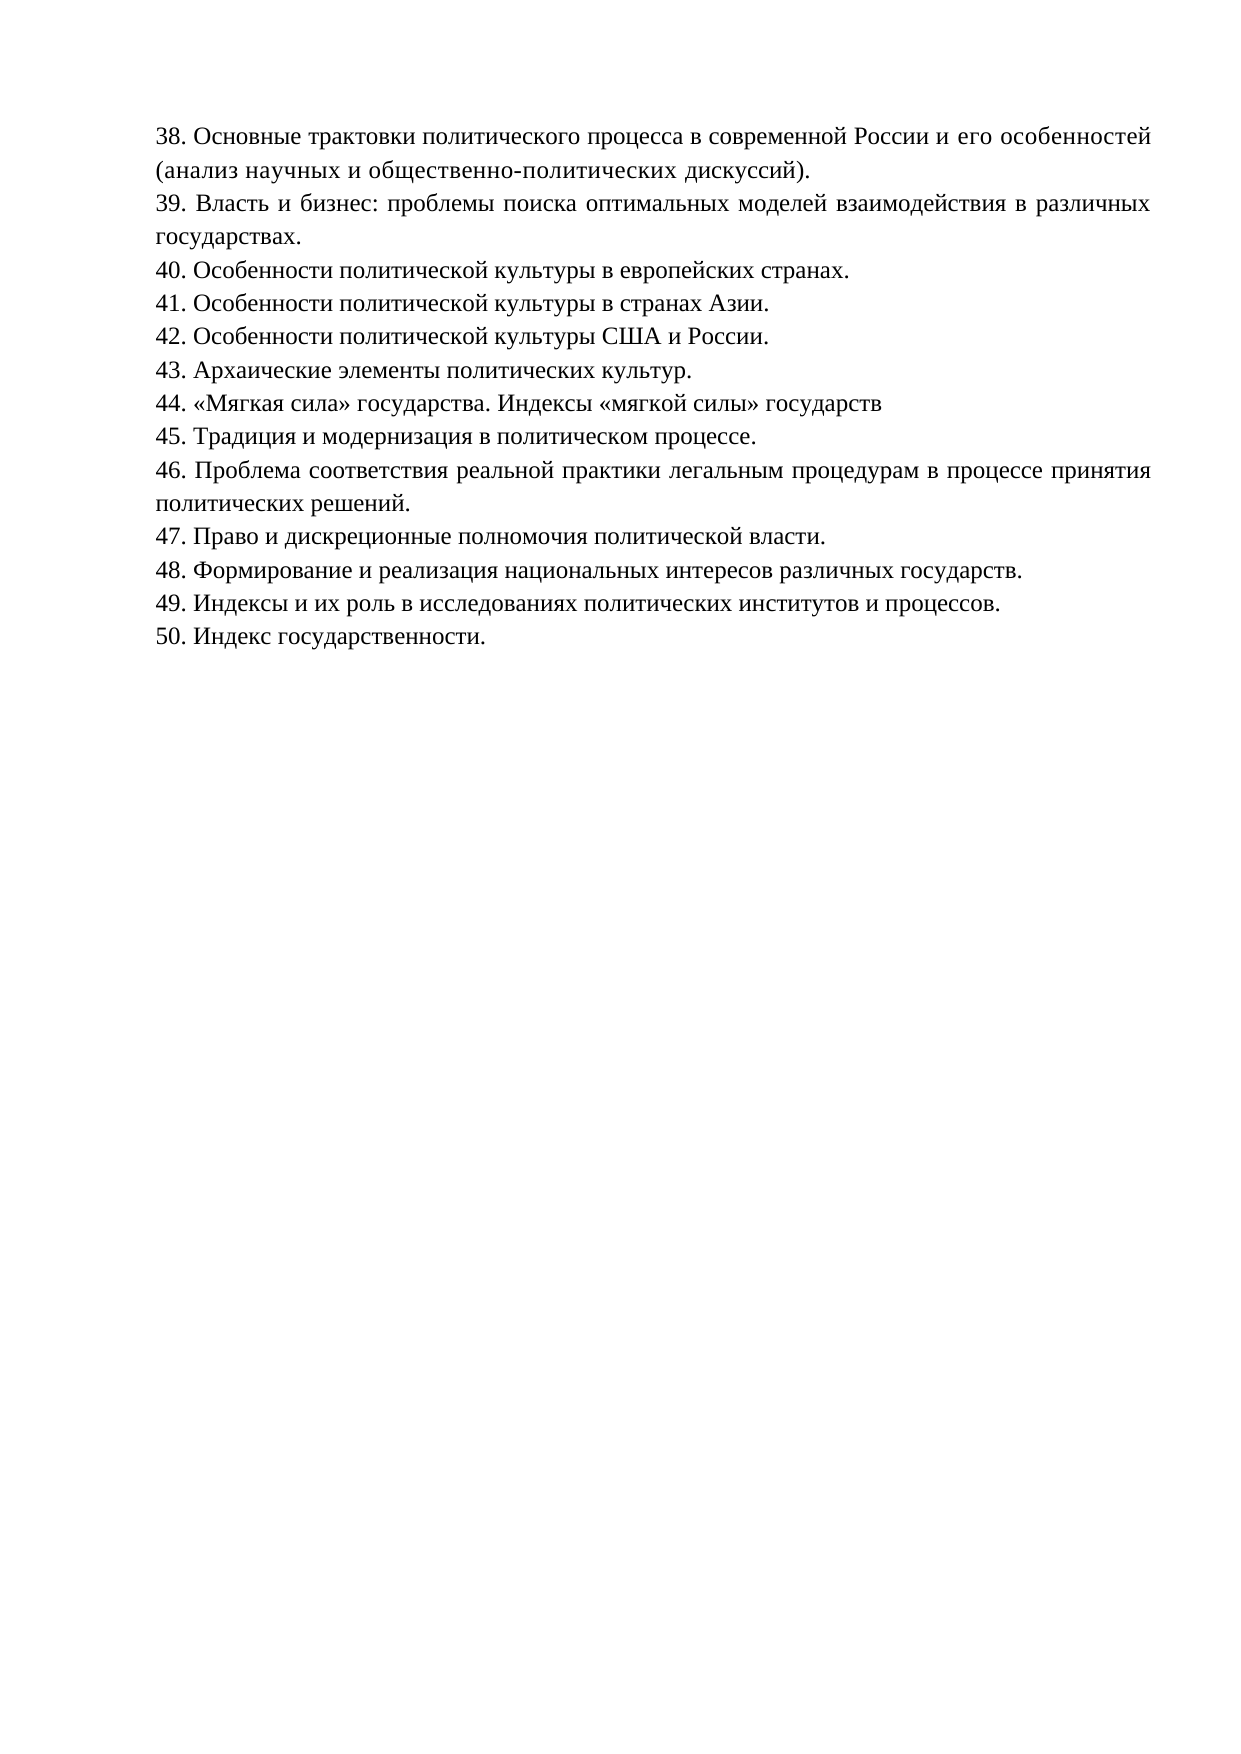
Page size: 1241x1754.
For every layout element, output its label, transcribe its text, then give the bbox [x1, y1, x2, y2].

text 43. Архаические элементы политических культур. [155, 351, 1152, 385]
text 48. Формирование и реализация национальных интересов различных государств. [155, 551, 1152, 585]
text 47. Право и дискреционные полномочия политической власти. [155, 518, 1152, 551]
text 41. Особенности политической культуры в странах Азии. [155, 285, 1152, 318]
text 42. Особенности политической культуры США и России. [155, 318, 1152, 351]
text 46. Проблема соответствия реальной практики легальным процедурам в процессе принятия политических решений. [155, 451, 1152, 518]
text 38. Основные трактовки политического процесса в современной России и его особенностей (анализ научных и общественно-политических дискуссий). [155, 118, 1152, 185]
text 49. Индексы и их роль в исследованиях политических институтов и процессов. [155, 585, 1152, 618]
text 45. Традиция и модернизация в политическом процессе. [155, 418, 1152, 451]
text 44. «Мягкая сила» государства. Индексы «мягкой силы» государств [155, 385, 1152, 418]
text 39. Власть и бизнес: проблемы поиска оптимальных моделей взаимодействия в различных государствах. [155, 185, 1152, 251]
text 40. Особенности политической культуры в европейских странах. [155, 251, 1152, 285]
text 50. Индекс государственности. [155, 618, 1152, 651]
